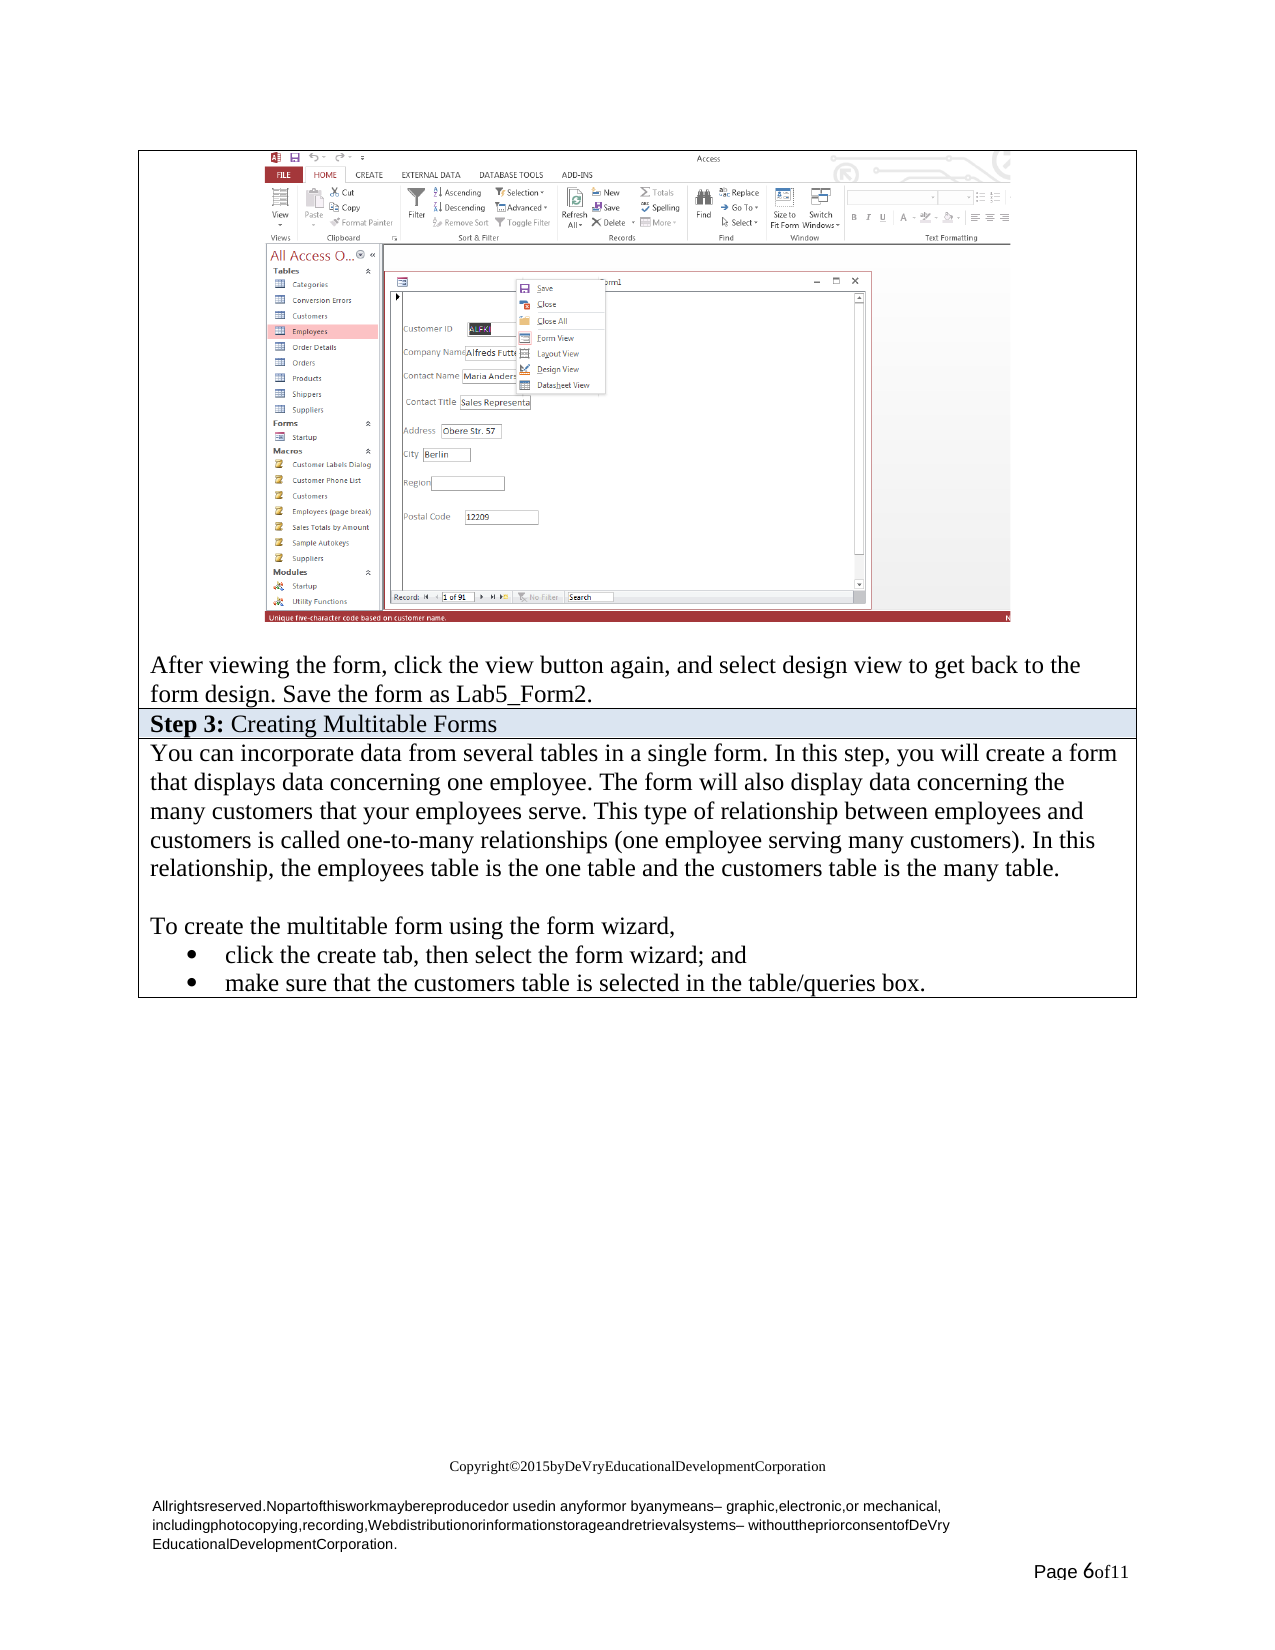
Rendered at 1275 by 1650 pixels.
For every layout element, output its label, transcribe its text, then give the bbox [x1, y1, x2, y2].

picture [264, 151, 1011, 622]
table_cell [139, 151, 1136, 708]
table_cell Step 3: Creating Multitable Forms [139, 709, 1136, 737]
table_cell You can incorporate data from several tables in a single form. In this step, you will create a form that displays data concerning one employee. The form will also display data concerning the many customers that your employees serve. This type of relationship between employees and customers is called one-to-many relationships (one employee serving many customers). In this relationship, the employees table is the one table and the customers table is the many table. To create the multitable form using the form wizard, click the create tab, then select the form wizard; and make sure that the customers table is selected in the table/queries box. Select CustomerID, CompanyName, ContactName, ContactTitle, Address, City, Region, PostalCode, Country, and Phone Fields from customers table. Back in the tables/queries, click on the down arrow and select employees table. See the illustration below. You also have the option to select form with subform(s) or linked forms. Select form with subform(s), then click next. In the next screen, you have the option of selecting the layout of your subform. Select tabular, and then click next. Assign a title to your form (Lab5_Form3) and subform (Lab5_Subform3), and click finish. Click on view, and then view the form in form view. NOTE: You can drop down the reports by field and see other options. Before closing the form, go to design view, and change the caption property for the form to employees. Right click the form title field and select properties to see the property sheet on the right. (See below.) Return to the form view before saving your form. In form view, your form should display nine records, showing employees and the customers that they serve. These records can be cycled through using the navigation options available (in form view only) on the lower left of the application screen. You will be prompted to save changes when closing the form. Say yes to save changes at the prompt, and then close the form. (From3) [139, 739, 1136, 997]
